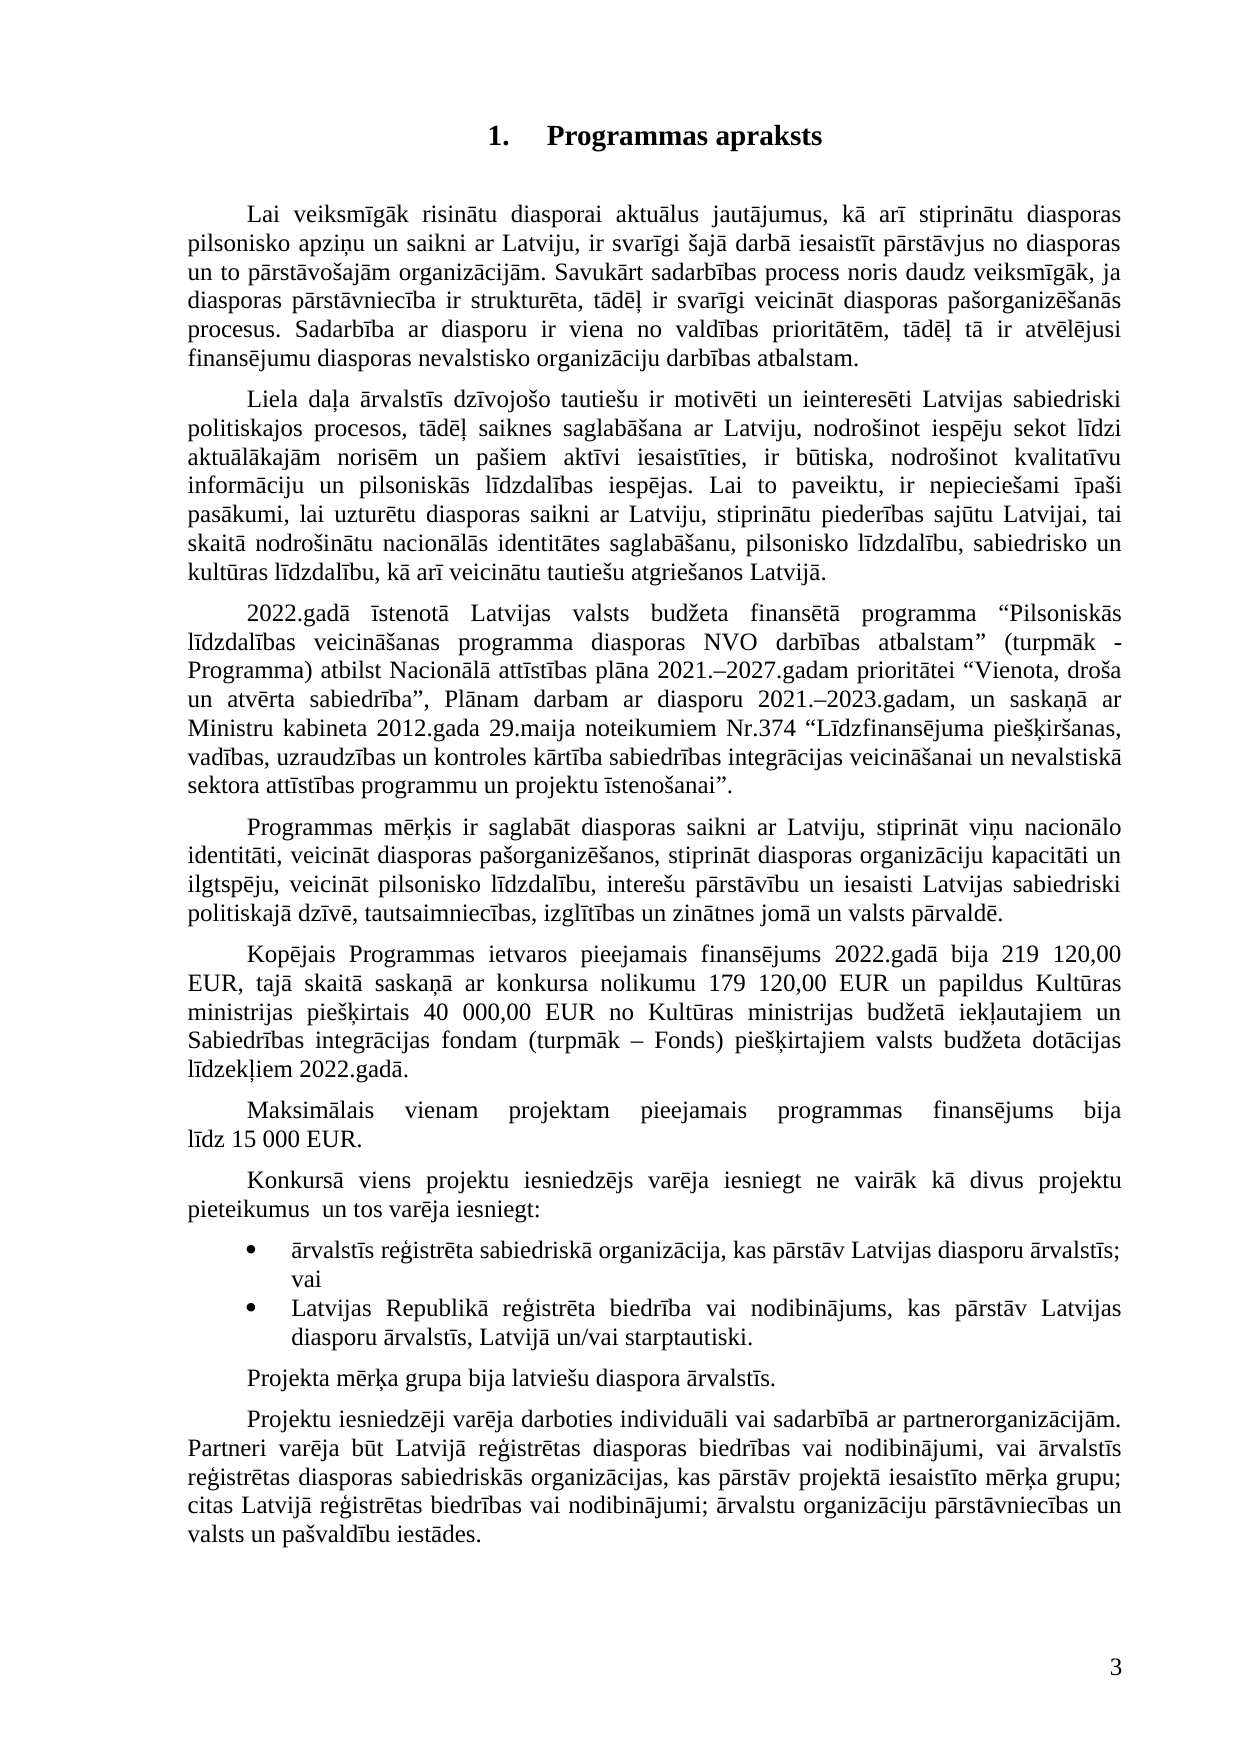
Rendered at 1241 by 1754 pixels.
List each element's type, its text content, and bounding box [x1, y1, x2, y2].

text Projekta mērķa grupa bija latviešu diaspora ārvalstīs. [247, 1363, 1122, 1392]
text Kopējais Programmas ietvaros pieejamais finansējums 2022.gadā bija 219 120,00 EUR, tajā skaitā saskaņā ar konkursa nolikumu 179 120,00 EUR un papildus Kultūras ministrijas piešķirtais 40 000,00 EUR no Kultūras ministrijas budžetā iekļautajiem un Sabiedrības integrācijas fondam (turpmāk – Fonds) piešķirtajiem valsts budžeta dotācijas līdzekļiem 2022.gadā. [187, 939, 1122, 1083]
list ārvalstīs reģistrēta sabiedriskā organizācija, kas pārstāv Latvijas diasporu ārvalstīs; [247, 1235, 1122, 1264]
text Liela daļa ārvalstīs dzīvojošo tautiešu ir motivēti un ieinteresēti Latvijas sabiedriski politiskajos procesos, tādēļ saiknes saglabāšana ar Latviju, nodrošinot iespēju sekot līdzi aktuālākajām norisēm un pašiem aktīvi iesaistīties, ir būtiska, nodrošinot kvalitatīvu informāciju un pilsoniskās līdzdalības iespējas. Lai to paveiktu, ir nepieciešami īpaši pasākumi, lai uzturētu diasporas saikni ar Latviju, stiprinātu piederības sajūtu Latvijai, tai skaitā nodrošinātu nacionālās identitātes saglabāšanu, pilsonisko līdzdalību, sabiedrisko un kultūras līdzdalību, kā arī veicinātu tautiešu atgriešanos Latvijā. [187, 384, 1122, 585]
text Projektu iesniedzēji varēja darboties individuāli vai sadarbībā ar partnerorganizācijām. Partneri varēja būt Latvijā reģistrētas diasporas biedrības vai nodibinājumi, vai ārvalstīs reģistrētas diasporas sabiedriskās organizācijas, kas pārstāv projektā iesaistīto mērķa grupu; citas Latvijā reģistrētas biedrības vai nodibinājumi; ārvalstu organizāciju pārstāvniecības un valsts un pašvaldību iestādes. [187, 1404, 1122, 1548]
text Programmas mērķis ir saglabāt diasporas saikni ar Latviju, stiprināt viņu nacionālo identitāti, veicināt diasporas pašorganizēšanos, stiprināt diasporas organizāciju kapacitāti un ilgtspēju, veicināt pilsonisko līdzdalību, interešu pārstāvību un iesaisti Latvijas sabiedriski politiskajā dzīvē, tautsaimniecības, izglītības un zinātnes jomā un valsts pārvaldē. [187, 812, 1122, 927]
text 2022.gadā īstenotā Latvijas valsts budžeta finansētā programma “Pilsoniskās līdzdalības veicināšanas programma diasporas NVO darbības atbalstam” (turpmāk - Programma) atbilst Nacionālā attīstības plāna 2021.–2027.gadam prioritātei “Vienota, droša un atvērta sabiedrība”, Plānam darbam ar diasporu 2021.–2023.gadam, un saskaņā ar Ministru kabineta 2012.gada 29.maija noteikumiem Nr.374 “Līdzfinansējuma piešķiršanas, vadības, uzraudzības un kontroles kārtība sabiedrības integrācijas veicināšanai un nevalstiskā sektora attīstības programmu un projektu īstenošanai”. [187, 598, 1122, 799]
text Maksimālais vienam projektam pieejamais programmas finansējums bija līdz 15 000 EUR. [187, 1095, 1122, 1153]
list Latvijas Republikā reģistrēta biedrība vai nodibinājums, kas pārstāv Latvijas diasporu ārvalstīs, Latvijā un/vai starptautiski. [247, 1293, 1122, 1350]
list Programmas apraksts [187, 118, 1122, 152]
text Lai veiksmīgāk risinātu diasporai aktuālus jautājumus, kā arī stiprinātu diasporas pilsonisko apziņu un saikni ar Latviju, ir svarīgi šajā darbā iesaistīt pārstāvjus no diasporas un to pārstāvošajām organizācijām. Savukārt sadarbības process noris daudz veiksmīgāk, ja diasporas pārstāvniecība ir strukturēta, tādēļ ir svarīgi veicināt diasporas pašorganizēšanās procesus. Sadarbība ar diasporu ir viena no valdības prioritātēm, tādēļ tā ir atvēlējusi finansējumu diasporas nevalstisko organizāciju darbības atbalstam. [187, 199, 1122, 372]
list vai [291, 1264, 1122, 1293]
text Konkursā viens projektu iesniedzējs varēja iesniegt ne vairāk kā divus projektu pieteikumus un tos varēja iesniegt: [187, 1165, 1122, 1223]
